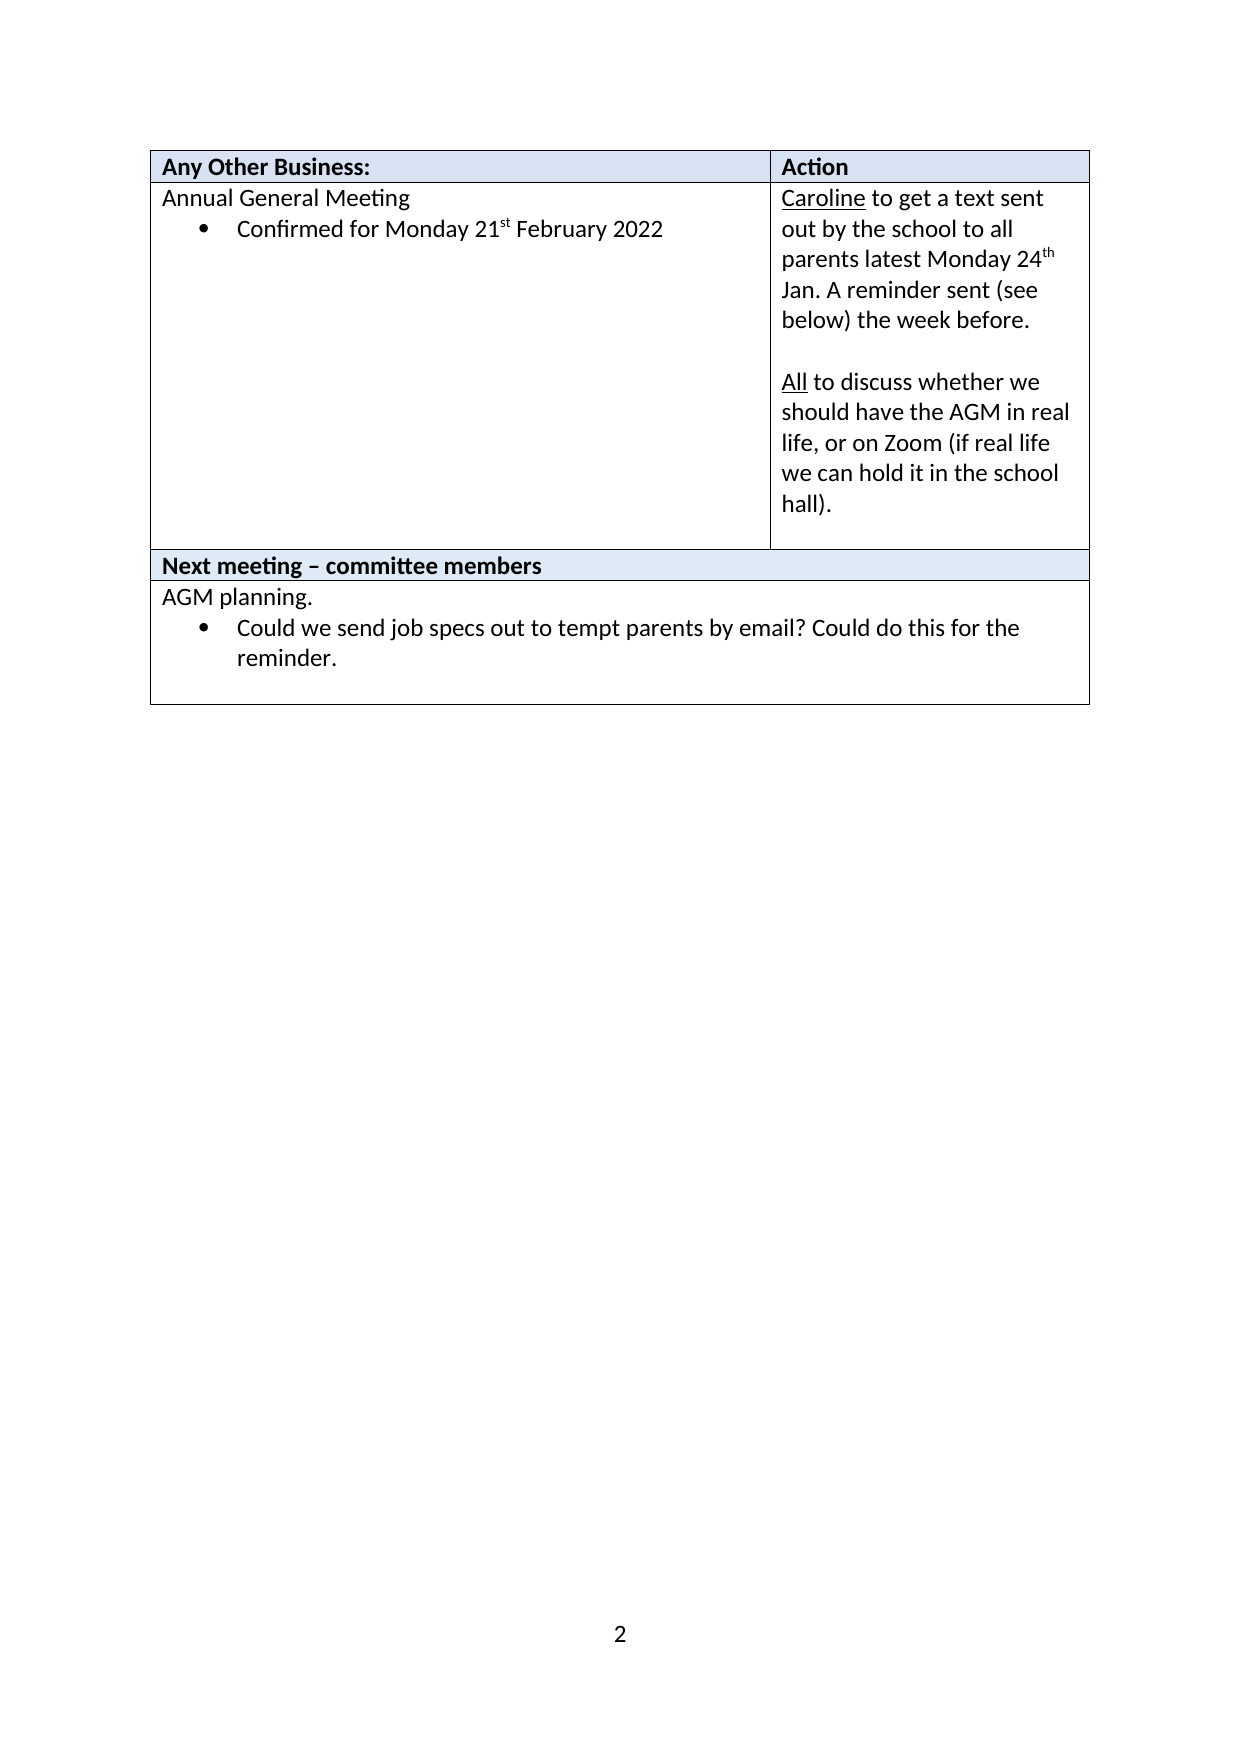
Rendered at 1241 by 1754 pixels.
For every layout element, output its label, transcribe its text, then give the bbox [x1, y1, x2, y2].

table_cell Any Other Business: [151, 151, 770, 182]
table_cell AGM planning. Could we send job specs out to tempt parents by email? Could do this for the reminder. [151, 581, 1089, 703]
table_cell Next meeting – committee members [151, 550, 1089, 580]
table_cell Action [771, 151, 1089, 182]
table_cell Annual General Meeting Confirmed for Monday 21st February 2022 [151, 183, 770, 549]
table_cell Caroline to get a text sent out by the school to all parents latest Monday 24th Jan. A reminder sent (see below) the week before. All to discuss whether we should have the AGM in real life, or on Zoom (if real life we can hold it in the school hall). [771, 183, 1089, 549]
